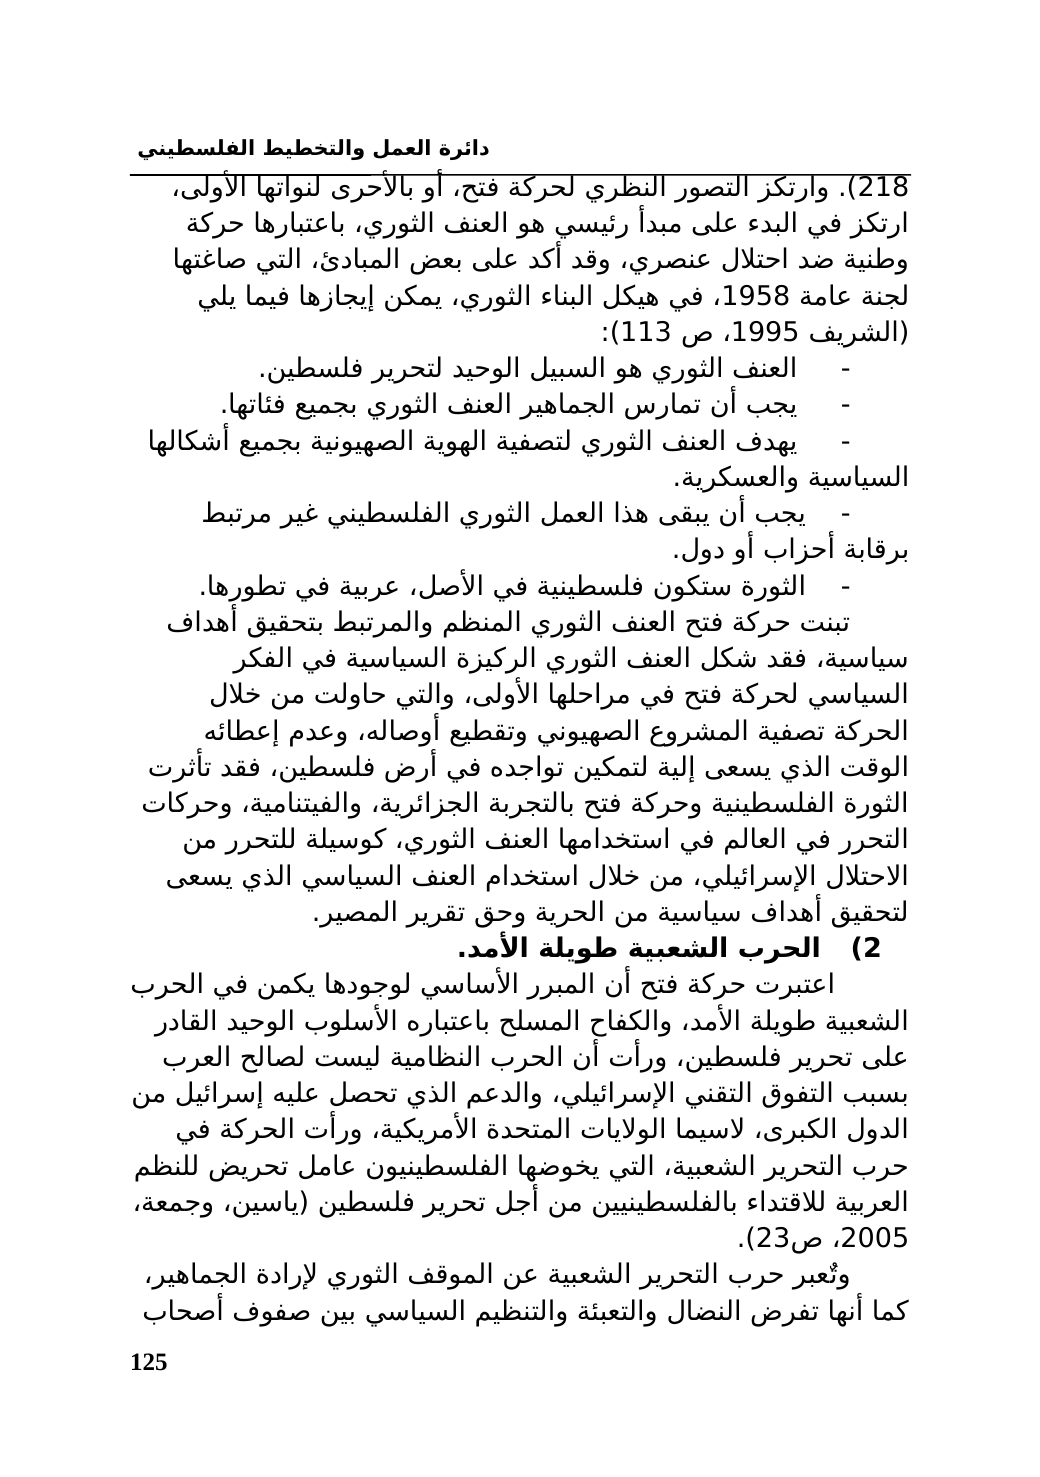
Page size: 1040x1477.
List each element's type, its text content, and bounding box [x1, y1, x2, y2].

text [130, 171, 909, 348]
text اعتبرت حركة فتح أن المبرر الأساسي لوجودها يكمن في الحرب الشعبية طويلة الأمد، والكفاح المسلح باعتباره الأسلوب الوحيد القادر على تحرير فلسطين، ورأت أن الحرب النظامية ليست لصالح العرب بسبب التفوق التقني الإسرائيلي، والدعم الذي تحصل عليه إسرائيل من الدول الكبرى، لاسيما الولايات المتحدة الأمريكية، ورأت الحركة في حرب التحرير الشعبية، التي يخوضها الفلسطينيون عامل تحريض للنظم العربية للاقتداء بالفلسطينيين من أجل تحرير فلسطين (ياسين، وجمعة، 2005، ص23). [130, 969, 909, 1254]
text تبنت حركة فتح العنف الثوري المنظم والمرتبط بتحقيق أهداف سياسية، فقد شكل العنف الثوري الركيزة السياسية في الفكر السياسي لحركة فتح في مراحلها الأولى، والتي حاولت من خلال الحركة تصفية المشروع الصهيوني وتقطيع أوصاله، وعدم إعطائه الوقت الذي يسعى إلية لتمكين تواجده في أرض فلسطين، فقد تأثرت الثورة الفلسطينية وحركة فتح بالتجربة الجزائرية، والفيتنامية، وحركات التحرر في العالم في استخدامها العنف الثوري، كوسيلة للتحرر من الاحتلال الإسرائيلي، من خلال استخدام العنف السياسي الذي يسعى لتحقيق أهداف سياسية من الحرية وحق تقرير المصير. [130, 606, 909, 928]
text - العنف الثوري هو السبيل الوحيد لتحرير فلسطين. [130, 353, 909, 384]
text - يهدف العنف الثوري لتصفية الهوية الصهيونية بجميع أشكالها السياسية والعسكرية. [130, 425, 909, 493]
text - الثورة ستكون فلسطينية في الأصل، عربية في تطورها. [130, 570, 909, 602]
text - يجب أن يبقى هذا العمل الثوري الفلسطيني غير مرتبط برقابة أحزاب أو دول. [130, 498, 909, 565]
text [130, 1259, 909, 1327]
list الحرب الشعبية طويلة الأمد. [130, 933, 909, 964]
text - يجب أن تمارس الجماهير العنف الثوري بجميع فئاتها. [130, 389, 909, 420]
